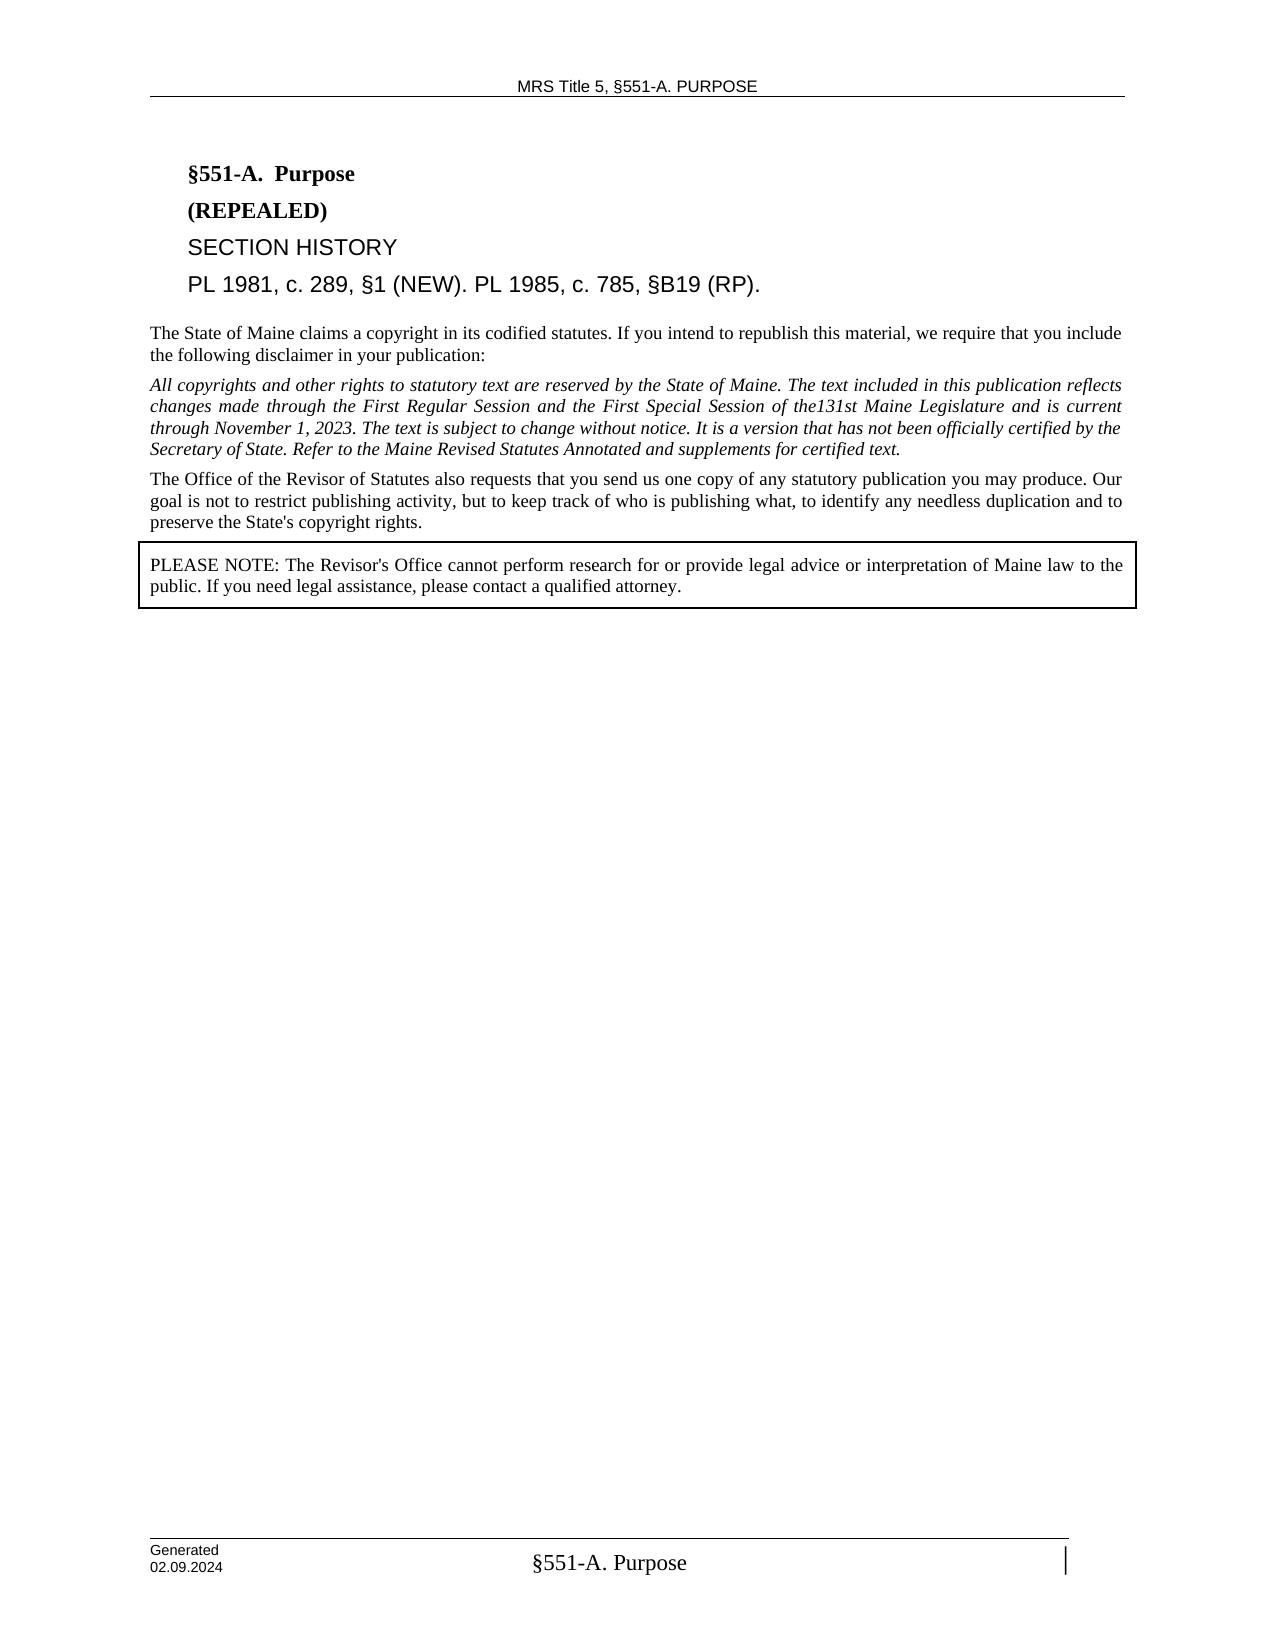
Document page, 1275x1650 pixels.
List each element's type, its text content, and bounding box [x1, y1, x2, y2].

text SECTION HISTORY [187, 234, 1125, 260]
text The State of Maine claims a copyright in its codified statutes. If you intend to republish this material, we require that you include the following disclaimer in your publication: [150, 322, 1125, 365]
text §551-A. Purpose [187, 160, 1125, 187]
text The Office of the Revisor of Statutes also requests that you send us one copy of any statutory publication you may produce. Our goal is not to restrict publishing activity, but to keep track of who is publishing what, to identify any needless duplication and to preserve the State's copyright rights. [150, 468, 1125, 533]
text PL 1981, c. 289, §1 (NEW). PL 1985, c. 785, §B19 (RP). [187, 271, 1125, 297]
text (REPEALED) [187, 197, 1125, 223]
text PLEASE NOTE: The Revisor's Office cannot perform research for or provide legal advice or interpretation of Maine law to the public. If you need legal assistance, please contact a qualified attorney. [140, 543, 1135, 607]
text All copyrights and other rights to statutory text are reserved by the State of Maine. The text included in this publication reflects changes made through the First Regular Session and the First Special Session of the131st Maine Legislature and is current through November 1, 2023 . The text is subject to change without notice. It is a version that has not been officially certified by the Secretary of State. Refer to the Maine Revised Statutes Annotated and supplements for certified text. [150, 373, 1125, 460]
